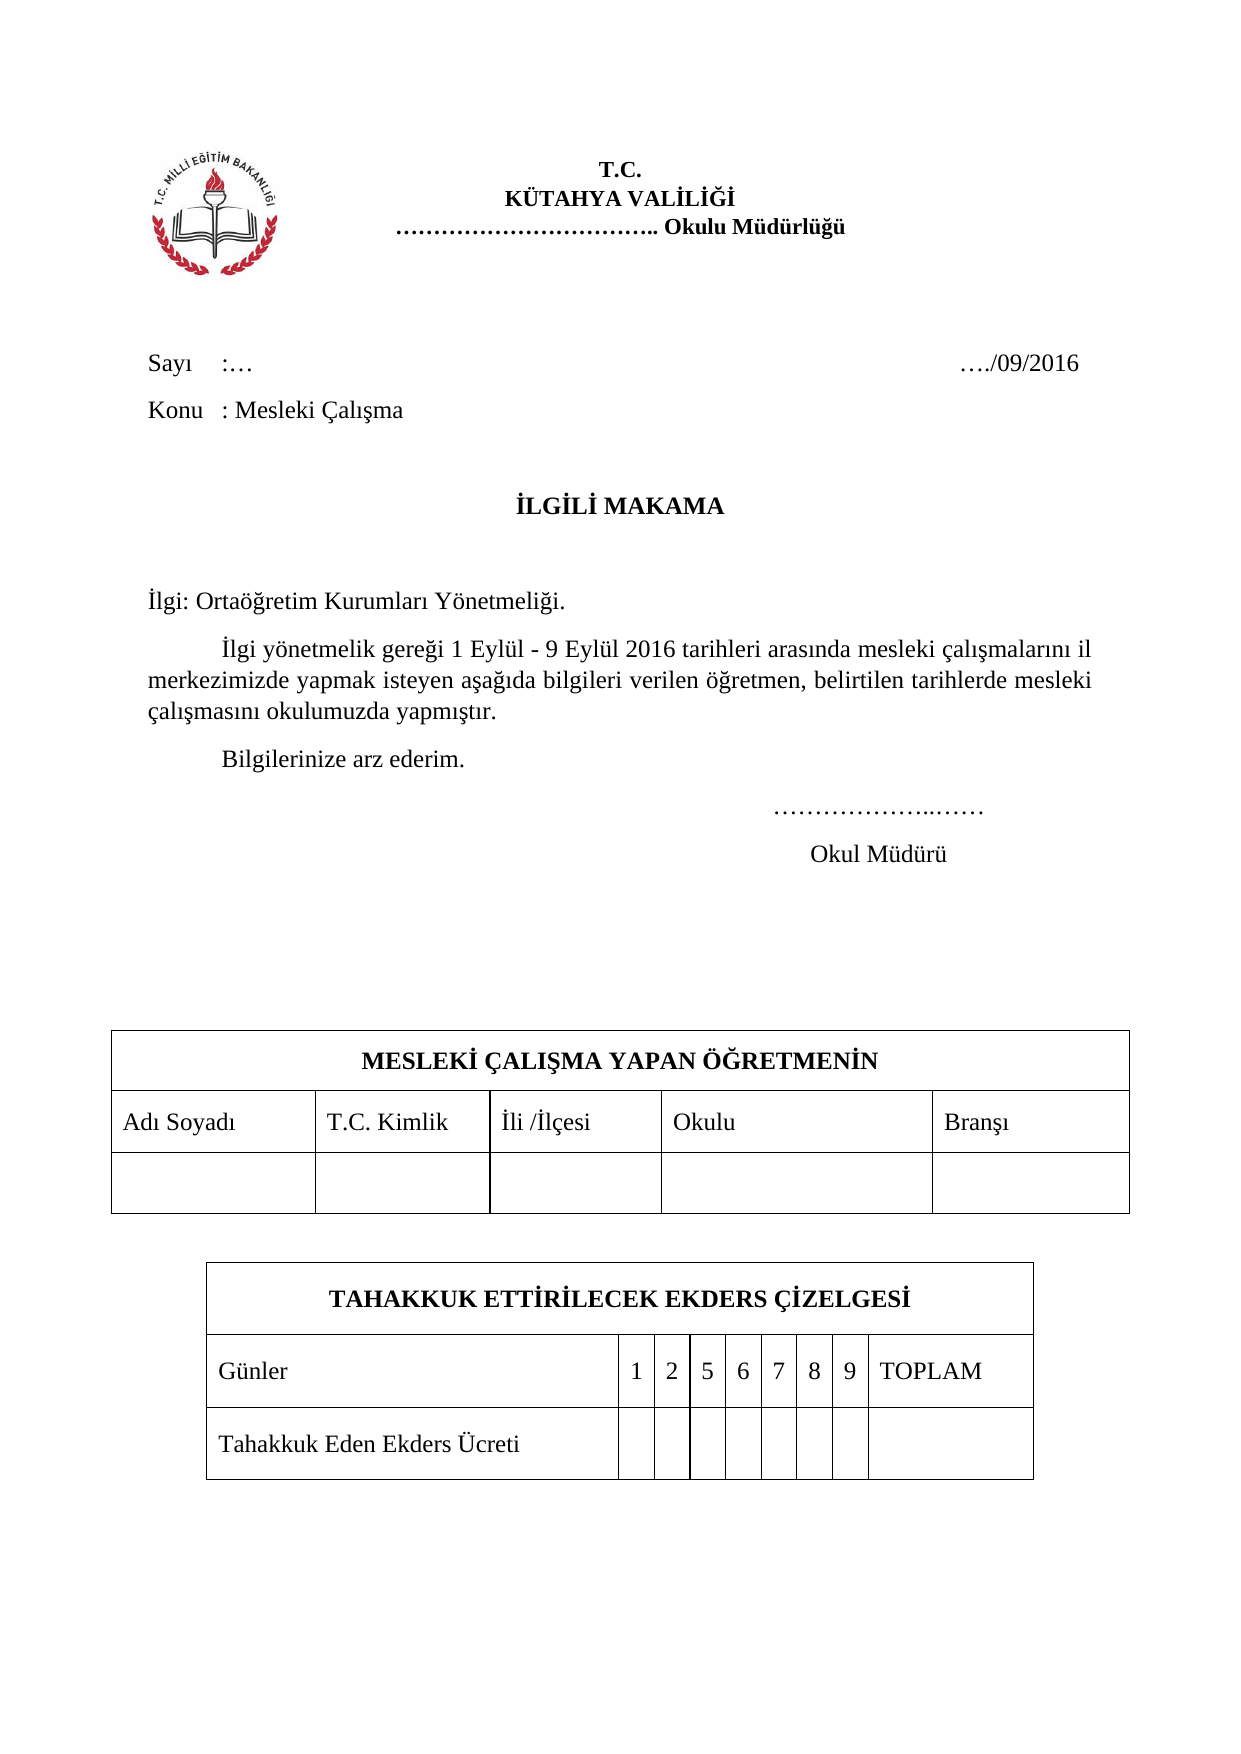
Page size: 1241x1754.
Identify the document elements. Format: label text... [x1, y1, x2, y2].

table_cell [112, 1153, 315, 1213]
table_cell [316, 1153, 489, 1213]
table_cell 8 [797, 1335, 832, 1407]
table_header MESLEKİ ÇALIŞMA YAPAN ÖĞRETMENİN [112, 1031, 1129, 1090]
table_cell 5 [691, 1335, 725, 1407]
table_cell [933, 1153, 1129, 1213]
table_cell [655, 1408, 689, 1479]
text İlgi: Ortaöğretim Kurumları Yönetmeliği. [148, 586, 1093, 615]
table_cell [726, 1408, 761, 1479]
table_cell 6 [726, 1335, 761, 1407]
table_cell Günler [207, 1335, 618, 1407]
text ………………..…… [664, 791, 1093, 820]
table_cell Adı Soyadı [112, 1091, 315, 1152]
table_cell 9 [833, 1335, 868, 1407]
table_cell [662, 1153, 932, 1213]
text Okul Müdürü [664, 839, 1093, 868]
picture [147, 147, 282, 282]
table_cell TOPLAM [869, 1335, 1033, 1407]
table_cell 1 [619, 1335, 654, 1407]
text İLGİLİ MAKAMA [148, 491, 1093, 519]
table_cell Branşı [933, 1091, 1129, 1152]
table_header TAHAKKUK ETTİRİLECEK EKDERS ÇİZELGESİ [207, 1263, 1033, 1334]
table_cell İli /İlçesi [491, 1091, 661, 1152]
table_cell [691, 1408, 725, 1479]
text Konu : Mesleki Çalışma [148, 395, 1093, 424]
table_cell [797, 1408, 832, 1479]
table_cell [869, 1408, 1033, 1479]
text Bilgilerinize arz ederim. [148, 744, 1093, 772]
table_cell 7 [762, 1335, 796, 1407]
table_cell 2 [655, 1335, 689, 1407]
table_cell Okulu [662, 1091, 932, 1152]
table_cell [833, 1408, 868, 1479]
text İlgi yönetmelik gereği 1 Eylül - 9 Eylül 2016 tarihleri arasında mesleki çalışmalarını il merkezimizde yapmak isteyen aşağıda bilgileri verilen öğretmen, belirtilen tarihlerde mesleki çalışmasını okulumuzda yapmıştır. [148, 634, 1093, 725]
table_cell Tahakkuk Eden Ekders Ücreti [207, 1408, 618, 1479]
text Sayı :… …./09/2016 [148, 348, 1093, 376]
table_cell [619, 1408, 654, 1479]
table_cell [762, 1408, 796, 1479]
table_cell T.C. Kimlik [316, 1091, 489, 1152]
table_cell [491, 1153, 661, 1213]
